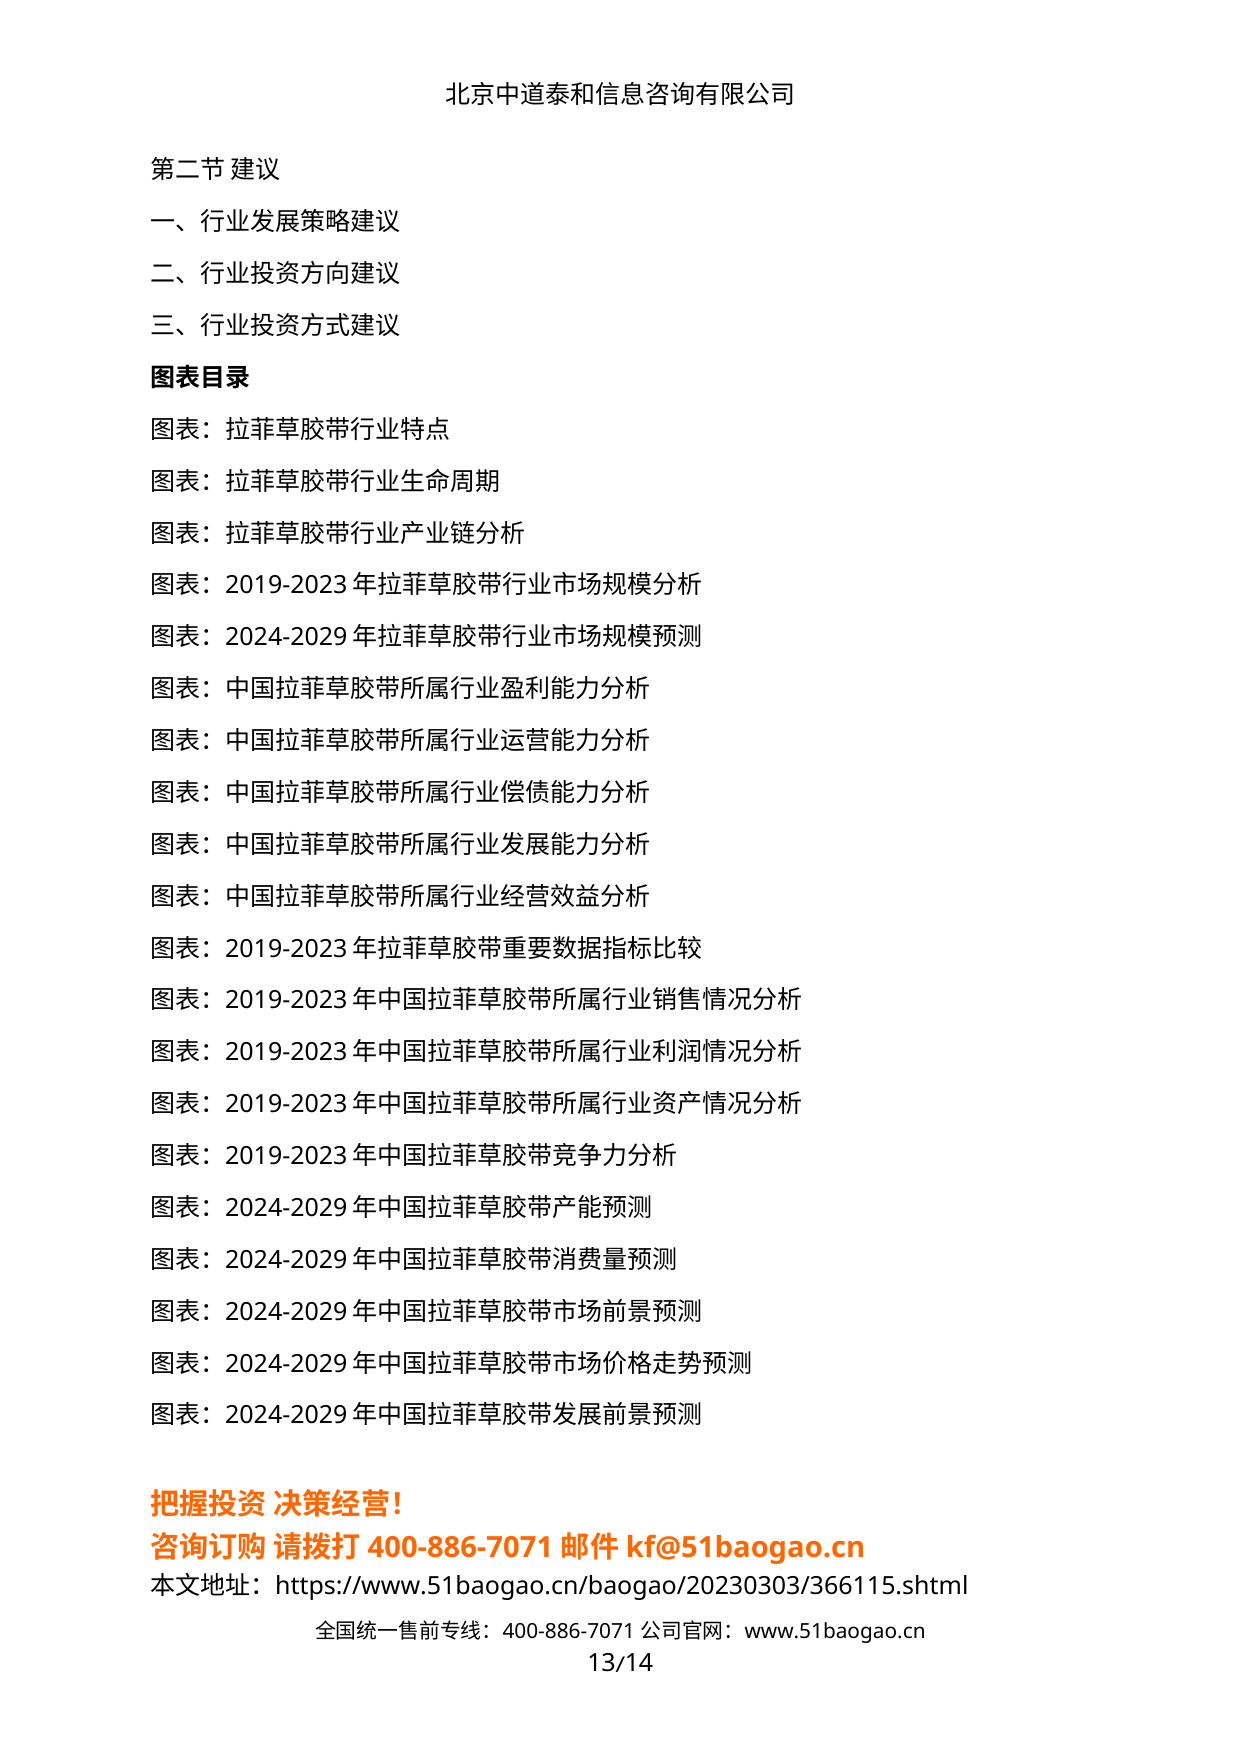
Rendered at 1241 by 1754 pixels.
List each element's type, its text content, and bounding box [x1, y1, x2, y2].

text 图表：中国拉菲草胶带所属行业经营效益分析 [150, 876, 1090, 912]
text 图表：拉菲草胶带行业特点 [150, 409, 1090, 446]
text 图表：中国拉菲草胶带所属行业发展能力分析 [150, 824, 1090, 861]
text 图表：拉菲草胶带行业生命周期 [150, 461, 1090, 497]
text 二、行业投资方向建议 [150, 254, 1090, 290]
text 图表：中国拉菲草胶带所属行业偿债能力分析 [150, 772, 1090, 809]
text 图表：中国拉菲草胶带所属行业盈利能力分析 [150, 669, 1090, 705]
text 图表目录 [150, 357, 1090, 394]
text 三、行业投资方式建议 [150, 306, 1090, 342]
text 图表：2019-2023年中国拉菲草胶带所属行业资产情况分析 [150, 1084, 1090, 1120]
text 图表：2024-2029年中国拉菲草胶带消费量预测 [150, 1239, 1090, 1276]
text 图表：2024-2029年中国拉菲草胶带市场价格走势预测 [150, 1343, 1090, 1379]
text 图表：2024-2029年中国拉菲草胶带发展前景预测 [150, 1395, 1090, 1431]
text 图表：2019-2023年中国拉菲草胶带所属行业利润情况分析 [150, 1032, 1090, 1068]
text 图表：2024-2029年中国拉菲草胶带产能预测 [150, 1187, 1090, 1224]
text 图表：2019-2023年中国拉菲草胶带竞争力分析 [150, 1136, 1090, 1172]
text 第二节 建议 [150, 150, 1090, 186]
text 图表：2024-2029年拉菲草胶带行业市场规模预测 [150, 617, 1090, 653]
text 图表：2019-2023年拉菲草胶带重要数据指标比较 [150, 928, 1090, 964]
text 图表：拉菲草胶带行业产业链分析 [150, 513, 1090, 549]
text 图表：2019-2023年拉菲草胶带行业市场规模分析 [150, 565, 1090, 601]
text 图表：2019-2023年中国拉菲草胶带所属行业销售情况分析 [150, 980, 1090, 1016]
text 图表：中国拉菲草胶带所属行业运营能力分析 [150, 721, 1090, 757]
text 一、行业发展策略建议 [150, 202, 1090, 238]
text 把握投资 决策经营！咨询订购 请拨打 400-886-7071 邮件 kf@51baogao.cn本文地址：https://www.51baogao.cn/baogao/20230303/366115.shtml [150, 1447, 1090, 1602]
text 图表：2024-2029年中国拉菲草胶带市场前景预测 [150, 1291, 1090, 1327]
